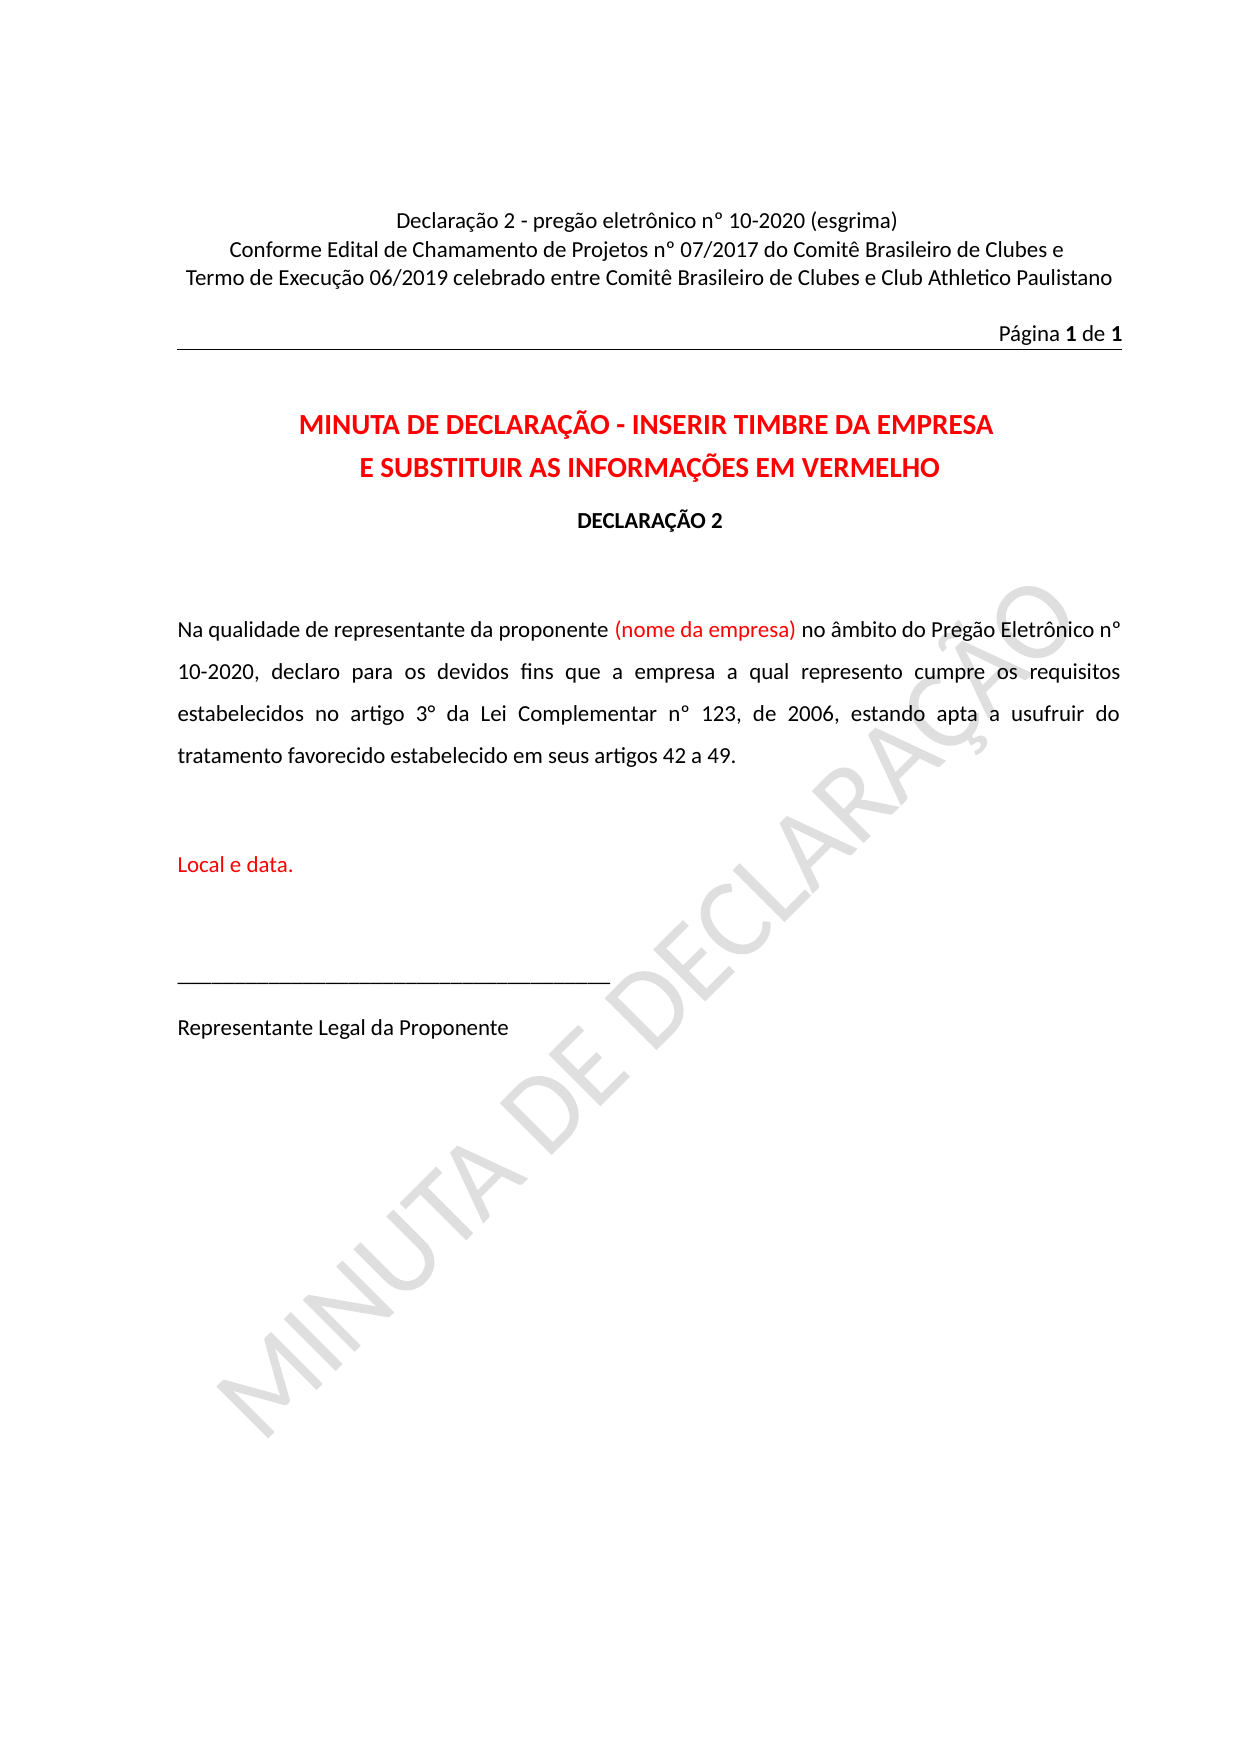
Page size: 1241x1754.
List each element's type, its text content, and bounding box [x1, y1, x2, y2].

text Representante Legal da Proponente [177, 1013, 1122, 1041]
text Na qualidade de representante da proponente (nome da empresa) no âmbito do Pregão Eletrônico nº 10-2020, declaro para os devidos fins que a empresa a qual represento cumpre os requisitos estabelecidos no artigo 3° da Lei Complementar nº 123, de 2006, estando apta a usufruir do tratamento favorecido estabelecido em seus artigos 42 a 49. [177, 615, 1122, 769]
text ______________________________________ [177, 959, 1122, 987]
text MINUTA DE DECLARAÇÃO - INSERIR TIMBRE DA EMPRESA E SUBSTITUIR AS INFORMAÇÕES EM VERMELHO [177, 406, 1122, 484]
text Local e data. [177, 850, 1122, 878]
text DECLARAÇÃO 2 [177, 506, 1122, 534]
